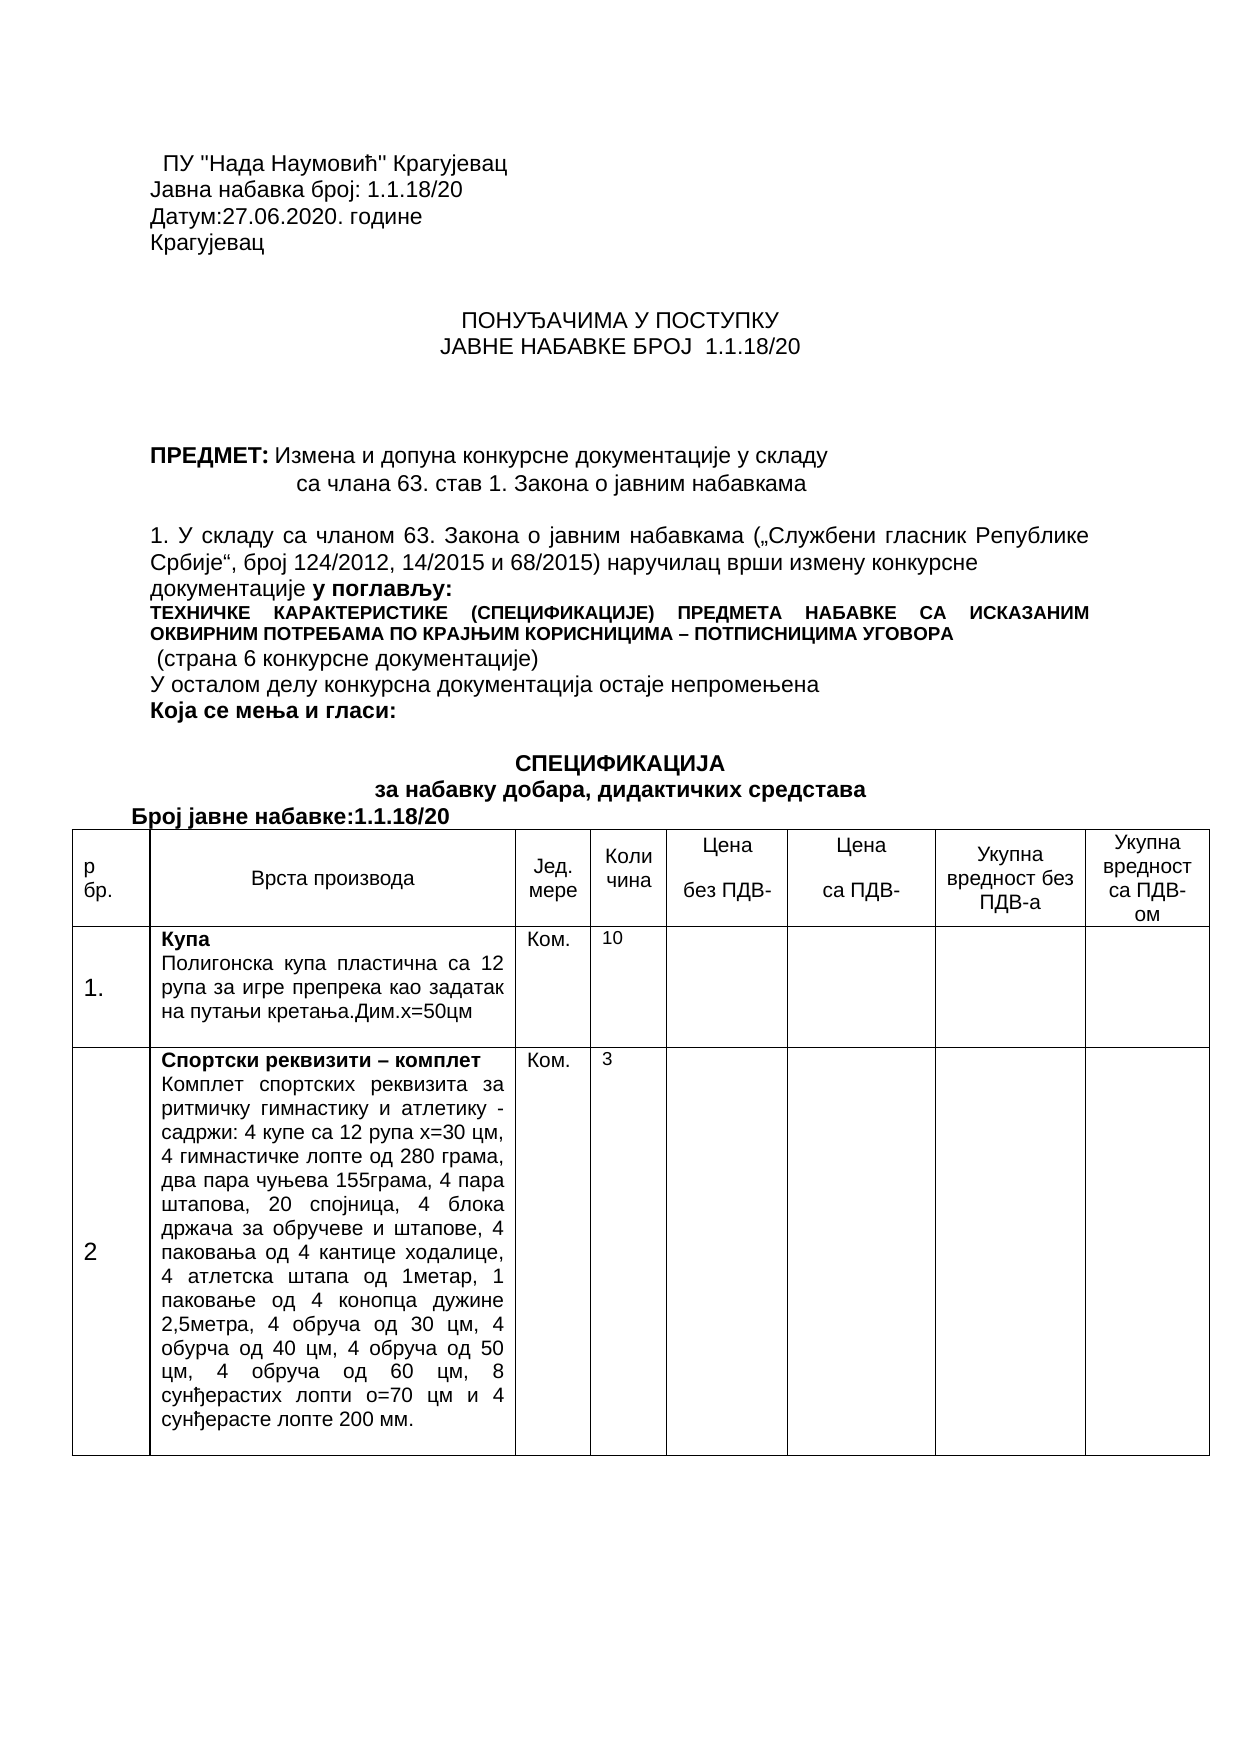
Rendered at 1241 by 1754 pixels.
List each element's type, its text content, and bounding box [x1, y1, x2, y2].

text Која се мења и гласи: [150, 697, 1090, 724]
table_cell 10 [591, 927, 666, 1047]
table_cell Ком. [516, 1048, 590, 1455]
text 1. У складу са чланом 63. Закона о јавним набавкама („Службени гласник Републике Србије“, број 124/2012, 14/2015 и 68/2015) наручилац врши измену конкурсне [150, 522, 1090, 575]
table_header Цена без ПДВ- [667, 830, 787, 926]
table_header Јед. мере [516, 830, 590, 926]
table_header Укупна вредност без ПДВ-а [936, 830, 1085, 926]
table_cell Спортски реквизити – комплет Комплет спортских реквизита за ритмичку гимнастику и атлетику - садржи: 4 купе са 12 рупа х=30 цм, 4 гимнастичке лопте од 280 грама, два пара чуњева 155грама, 4 пара штапова, 20 спојница, 4 блока држача за обручеве и штапове, 4 паковања од 4 кантице ходалице, 4 атлетска штапа од 1метар, 1 паковање од 4 конопца дужине 2,5метра, 4 обруча од 30 цм, 4 обурча од 40 цм, 4 обруча од 50 цм, 4 обруча од 60 цм, 8 сунђерастих лопти о=70 цм и 4 сунђерасте лопте 200 мм. [151, 1048, 515, 1455]
text У осталом делу конкурсна документација остаје непромењена [150, 671, 1090, 697]
text документације у поглављу: [150, 575, 1090, 602]
table_header Количина [591, 830, 666, 926]
text ЈАВНЕ НАБАВКЕ БРОЈ 1.1.18/20 [150, 333, 1090, 359]
table_cell [667, 927, 787, 1047]
text ПРЕДМЕТ: Измена и допуна конкурсне документације у складу [150, 438, 1090, 470]
text (страна 6 конкурсне документације) [150, 645, 1090, 671]
table_cell 1. [73, 927, 149, 1047]
table_cell [936, 1048, 1085, 1455]
text Број јавне набавке:1.1.18/20 [131, 803, 1090, 829]
text ПУ ''Нада Наумовић'' Крагујевац [150, 150, 1090, 176]
table_cell [667, 1048, 787, 1455]
text ПОНУЂАЧИМА У ПОСТУПКУ [150, 307, 1090, 333]
text са члaна 63. став 1. Закона о јавним набавкама [150, 470, 1090, 496]
text Крагујевац [150, 229, 1090, 255]
table_cell Ком. [516, 927, 590, 1047]
text за набавку добара, дидактичких средстава [150, 776, 1090, 803]
table_header Врста производа [151, 830, 515, 926]
text ТЕХНИЧКЕ КАРАКТЕРИСТИКЕ (СПЕЦИФИКАЦИЈЕ) ПРЕДМЕТА НАБАВКЕ СА ИСКАЗАНИМ ОКВИРНИМ ПОТРЕБAMA ПО КРАЈЊИМ КОРИСНИЦИМА – ПОТПИСНИЦИМА УГОВОРА [150, 602, 1090, 645]
table_cell [788, 927, 935, 1047]
table_header Укупна вредност са ПДВ-ом [1086, 830, 1209, 926]
text Датум:27.06.2020. године [150, 203, 1090, 229]
text Јавна набавка број: 1.1.18/20 [150, 176, 1090, 203]
text СПЕЦИФИКАЦИЈА [150, 750, 1090, 776]
table_cell [1086, 1048, 1209, 1455]
table_cell Купа Полигонска купа пластична са 12 рупа за игре препрека као задатак на путањи кретања.Дим.х=50цм [151, 927, 515, 1047]
table_cell 2 [73, 1048, 149, 1455]
table_cell [936, 927, 1085, 1047]
table_header Цена са ПДВ- [788, 830, 935, 926]
table_cell [1086, 927, 1209, 1047]
table_cell 3 [591, 1048, 666, 1455]
table_header р бр. [73, 830, 149, 926]
table_cell [788, 1048, 935, 1455]
